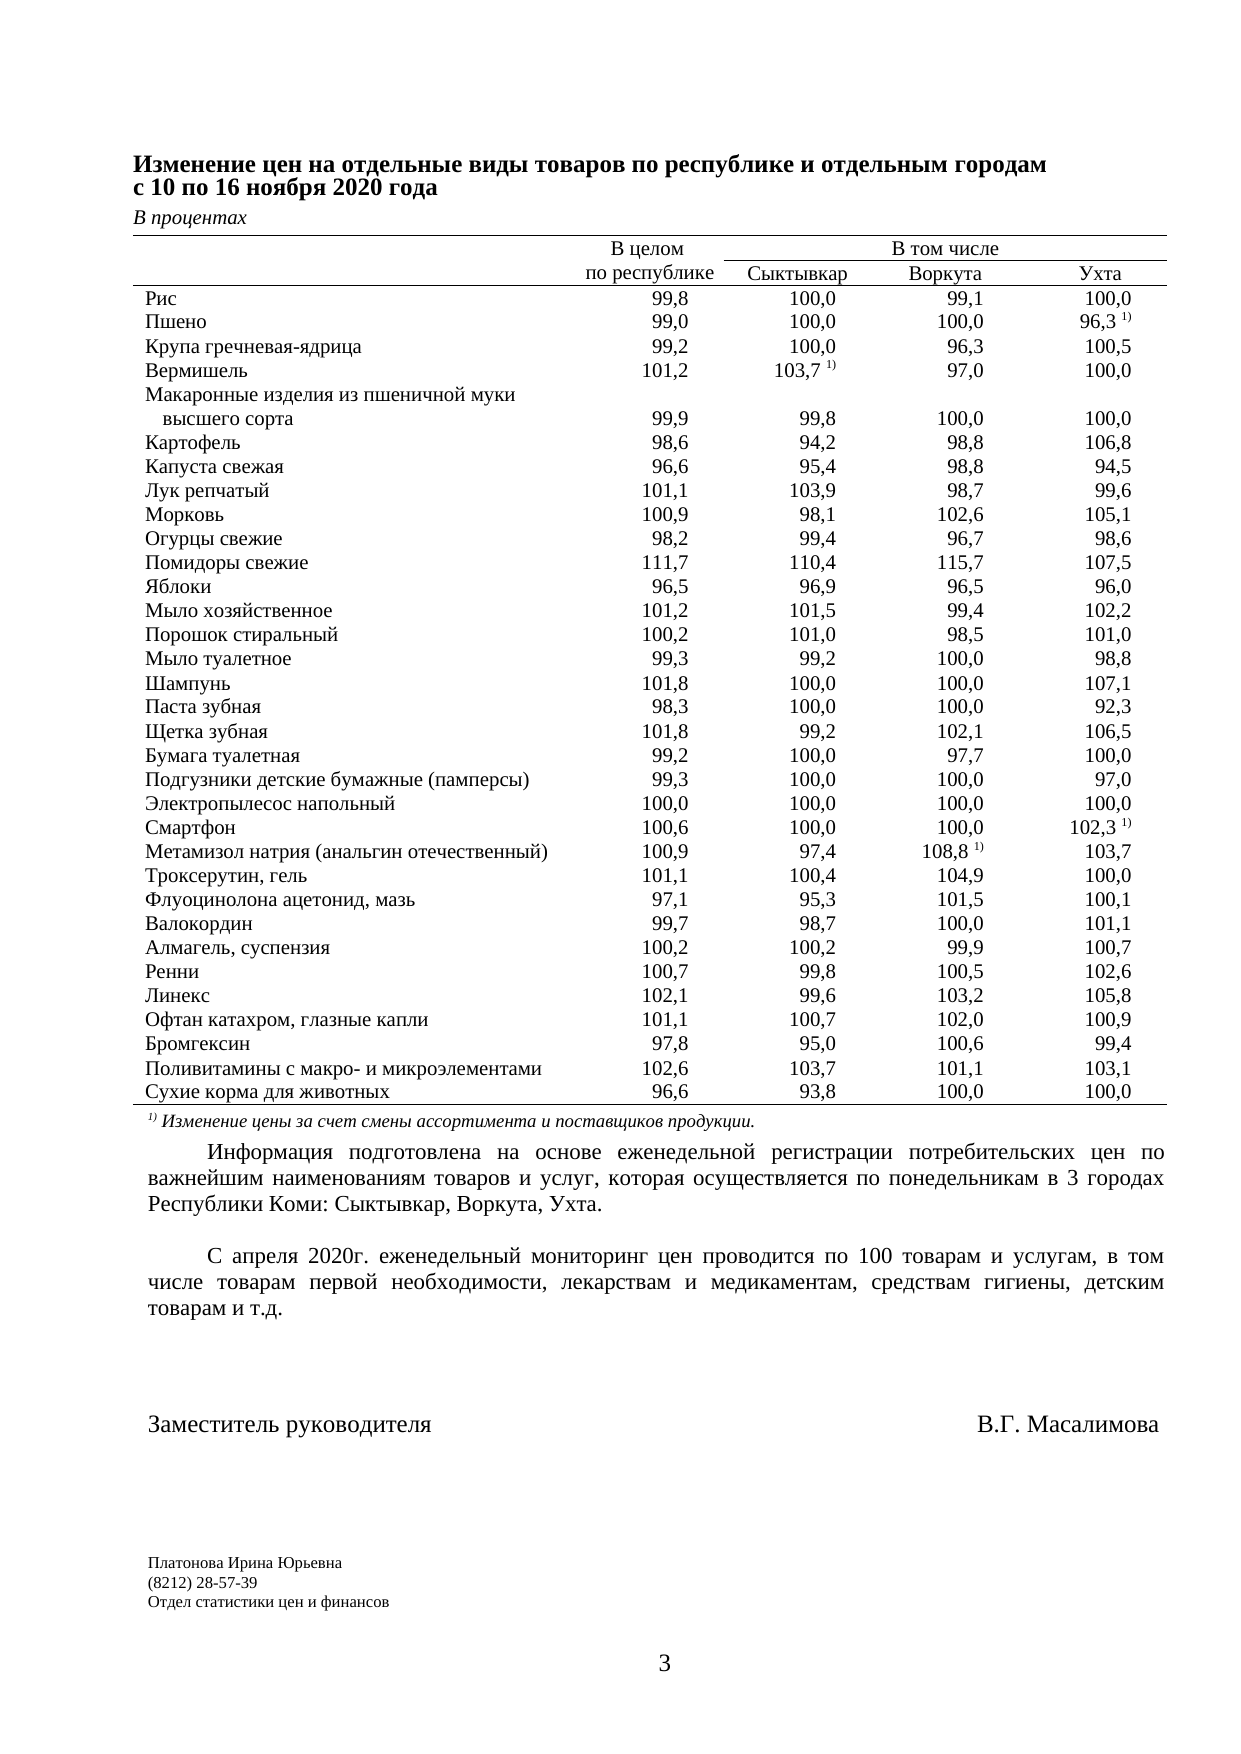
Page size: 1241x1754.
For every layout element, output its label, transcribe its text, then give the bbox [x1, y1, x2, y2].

table_cell 99,3 [576, 646, 723, 670]
table_cell 96,0 [1019, 574, 1167, 598]
table_cell 106,8 [1019, 430, 1167, 454]
table_cell 97,4 [724, 839, 871, 863]
table_cell 100,7 [1019, 935, 1167, 959]
table_cell Макаронные изделия из пшеничной муки высшего сорта [133, 382, 576, 430]
table_cell 101,0 [724, 622, 871, 646]
table_cell Пшено [133, 310, 576, 333]
table_cell 100,2 [724, 935, 871, 959]
table_cell Картофель [133, 430, 576, 454]
table_cell 102,0 [871, 1007, 1019, 1031]
table_cell 100,0 [724, 743, 871, 767]
table_cell 101,0 [1019, 622, 1167, 646]
table_cell 95,0 [724, 1031, 871, 1055]
table_cell 97,0 [1019, 767, 1167, 791]
table_cell 95,3 [724, 887, 871, 911]
text С апреля 2020г. еженедельный мониторинг цен проводится по 100 товарам и услугам, в том числе товарам первой необходимости, лекарствам и медикаментам, средствам гигиены, детским товарам и т.д. [148, 1242, 1166, 1321]
table_cell 98,3 [576, 695, 723, 718]
table_cell 100,0 [1019, 743, 1167, 767]
table_cell 97,8 [576, 1031, 723, 1055]
table_cell 102,1 [576, 983, 723, 1007]
table_cell 103,1 [1019, 1055, 1167, 1079]
table_cell Яблоки [133, 574, 576, 598]
table_cell Паста зубная [133, 695, 576, 718]
table_cell 100,1 [1019, 887, 1167, 911]
table_cell 100,0 [1019, 1080, 1167, 1103]
table_cell 98,8 [1019, 646, 1167, 670]
table_cell [133, 236, 576, 285]
table_cell В том числе [724, 236, 1167, 260]
table_cell 99,9 [576, 382, 723, 430]
table_cell 98,2 [576, 526, 723, 550]
table_cell 103,7 [724, 1055, 871, 1079]
table_cell 99,4 [871, 598, 1019, 622]
table_cell 99,2 [724, 719, 871, 743]
table_cell 100,9 [576, 502, 723, 526]
table_cell Электропылесос напольный [133, 791, 576, 815]
table_cell Сыктывкар [724, 261, 871, 285]
text Платонова Ирина Юрьевна [148, 1553, 1092, 1572]
table_cell 103,2 [871, 983, 1019, 1007]
table_cell Морковь [133, 502, 576, 526]
table_cell 96,5 [576, 574, 723, 598]
table_cell 101,5 [871, 887, 1019, 911]
table_cell 102,1 [871, 719, 1019, 743]
table_cell 104,9 [871, 863, 1019, 887]
table_cell 100,0 [724, 815, 871, 839]
table_cell 105,1 [1019, 502, 1167, 526]
table_cell 98,8 [871, 430, 1019, 454]
table_cell 98,7 [724, 911, 871, 935]
table_cell 111,7 [576, 550, 723, 574]
table_cell 95,4 [724, 454, 871, 478]
table_cell 101,2 [576, 598, 723, 622]
table_cell 99,8 [724, 382, 871, 430]
table_cell 98,6 [1019, 526, 1167, 550]
table_cell 99,1 [871, 286, 1019, 309]
table_cell 99,2 [576, 743, 723, 767]
text Информация подготовлена на основе еженедельной регистрации потребительских цен по важнейшим наименованиям товаров и услуг, которая осуществляется по понедельникам в 3 городах Республики Коми: Сыктывкар, Воркута, Ухта. [148, 1138, 1166, 1217]
table_cell 100,7 [724, 1007, 871, 1031]
table_cell 101,1 [576, 478, 723, 502]
table_cell Линекс [133, 983, 576, 1007]
table_cell 100,2 [576, 935, 723, 959]
table_cell 98,7 [871, 478, 1019, 502]
text 1) Изменение цены за счет смены ассортимента и поставщиков продукции. [148, 1111, 1092, 1131]
table_cell 100,0 [871, 791, 1019, 815]
table_cell 96,3 1) [1019, 310, 1167, 333]
table_cell 96,7 [871, 526, 1019, 550]
table_cell Вермишель [133, 358, 576, 382]
table_cell Порошок стиральный [133, 622, 576, 646]
table_cell 101,1 [1019, 911, 1167, 935]
table_cell Ренни [133, 959, 576, 983]
table_cell 100,0 [871, 815, 1019, 839]
table_cell 100,0 [871, 767, 1019, 791]
table_cell Капуста свежая [133, 454, 576, 478]
table_cell Крупа гречневая-ядрица [133, 334, 576, 358]
table_cell 101,2 [576, 358, 723, 382]
table_cell 100,9 [576, 839, 723, 863]
table_cell 100,0 [1019, 382, 1167, 430]
table_cell 92,3 [1019, 695, 1167, 718]
table_cell 115,7 [871, 550, 1019, 574]
table_cell 100,0 [871, 695, 1019, 718]
table_cell Шампунь [133, 670, 576, 694]
table_cell 110,4 [724, 550, 871, 574]
table_cell 100,0 [724, 767, 871, 791]
table_cell 101,1 [576, 1007, 723, 1031]
table_cell 99,4 [724, 526, 871, 550]
table_cell Лук репчатый [133, 478, 576, 502]
table_cell 97,7 [871, 743, 1019, 767]
table_cell 108,8 1) [871, 839, 1019, 863]
table_cell Валокордин [133, 911, 576, 935]
table_cell 99,6 [1019, 478, 1167, 502]
table_cell Мыло хозяйственное [133, 598, 576, 622]
table_cell 105,8 [1019, 983, 1167, 1007]
table_header Изменение цен на отдельные виды товаров по республике и отдельным городам с 10 по 16 ноября 2020 года В процентах [133, 148, 1167, 235]
table_cell 99,7 [576, 911, 723, 935]
table_cell 99,2 [576, 334, 723, 358]
table_cell 96,5 [871, 574, 1019, 598]
table_cell 98,6 [576, 430, 723, 454]
table_cell 97,0 [871, 358, 1019, 382]
table_cell 94,5 [1019, 454, 1167, 478]
table_cell 101,5 [724, 598, 871, 622]
table_cell Поливитамины с макро- и микроэлементами [133, 1055, 576, 1079]
table_cell 100,0 [871, 670, 1019, 694]
table_cell 100,0 [871, 1080, 1019, 1103]
table_cell В целом по республике [576, 236, 723, 285]
table_cell 100,0 [576, 791, 723, 815]
table_cell 100,4 [724, 863, 871, 887]
table_cell 93,8 [724, 1080, 871, 1103]
table_cell 98,5 [871, 622, 1019, 646]
table_cell 96,3 [871, 334, 1019, 358]
table_cell 100,0 [871, 646, 1019, 670]
table_cell 100,0 [724, 310, 871, 333]
table_cell 102,6 [576, 1055, 723, 1079]
table_cell Алмагель, суспензия [133, 935, 576, 959]
table_header Заместитель руководителя [140, 1410, 773, 1438]
table_cell 103,9 [724, 478, 871, 502]
table_cell 100,0 [1019, 286, 1167, 309]
table_cell 96,9 [724, 574, 871, 598]
table_cell 102,6 [1019, 959, 1167, 983]
table_cell Мыло туалетное [133, 646, 576, 670]
table_cell Офтан катахром, глазные капли [133, 1007, 576, 1031]
table_header В.Г. Масалимова [773, 1410, 1167, 1438]
table_cell 103,7 1) [724, 358, 871, 382]
table_cell 100,0 [1019, 358, 1167, 382]
table_cell Ухта [1019, 261, 1167, 285]
table_cell 98,8 [871, 454, 1019, 478]
table_cell 102,2 [1019, 598, 1167, 622]
table_cell 99,3 [576, 767, 723, 791]
table_cell 99,8 [724, 959, 871, 983]
table_cell 100,0 [724, 791, 871, 815]
table_cell 100,0 [724, 695, 871, 718]
table_cell 99,0 [576, 310, 723, 333]
table_cell 106,5 [1019, 719, 1167, 743]
table_cell Метамизол натрия (анальгин отечественный) [133, 839, 576, 863]
text (8212) 28-57-39 [148, 1572, 1092, 1592]
table_cell Смартфон [133, 815, 576, 839]
table_cell 99,8 [576, 286, 723, 309]
table_cell 100,0 [871, 310, 1019, 333]
table_cell Щетка зубная [133, 719, 576, 743]
table_cell 100,0 [871, 382, 1019, 430]
table_cell 100,2 [576, 622, 723, 646]
table_cell 101,1 [576, 863, 723, 887]
table_cell 100,6 [871, 1031, 1019, 1055]
table_cell 99,6 [724, 983, 871, 1007]
table_cell 102,3 1) [1019, 815, 1167, 839]
table_cell 100,9 [1019, 1007, 1167, 1031]
table_cell 101,8 [576, 719, 723, 743]
table_cell 99,2 [724, 646, 871, 670]
table_cell Подгузники детские бумажные (памперсы) [133, 767, 576, 791]
table_cell 100,0 [724, 286, 871, 309]
table_cell 100,0 [1019, 791, 1167, 815]
text Отдел статистики цен и финансов [148, 1592, 1092, 1611]
table_cell 94,2 [724, 430, 871, 454]
table_cell Воркута [871, 261, 1019, 285]
table_cell 100,5 [1019, 334, 1167, 358]
table_cell 100,7 [576, 959, 723, 983]
table_cell Троксерутин, гель [133, 863, 576, 887]
table_cell 107,5 [1019, 550, 1167, 574]
table_cell 99,9 [871, 935, 1019, 959]
table_cell Флуоцинолона ацетонид, мазь [133, 887, 576, 911]
table_cell Огурцы свежие [133, 526, 576, 550]
table_cell 101,1 [871, 1055, 1019, 1079]
table_cell Рис [133, 286, 576, 309]
table_cell Сухие корма для животных [133, 1080, 576, 1103]
table_cell Бромгексин [133, 1031, 576, 1055]
table_cell Бумага туалетная [133, 743, 576, 767]
table_cell 100,0 [724, 670, 871, 694]
table_cell 100,0 [724, 334, 871, 358]
table_cell 100,0 [1019, 863, 1167, 887]
table_cell Помидоры свежие [133, 550, 576, 574]
table_cell 100,0 [871, 911, 1019, 935]
table_cell 96,6 [576, 1080, 723, 1103]
table_cell 96,6 [576, 454, 723, 478]
table_cell 107,1 [1019, 670, 1167, 694]
table_cell 98,1 [724, 502, 871, 526]
table_cell 103,7 [1019, 839, 1167, 863]
table_cell 99,4 [1019, 1031, 1167, 1055]
table_cell 102,6 [871, 502, 1019, 526]
table_cell 101,8 [576, 670, 723, 694]
table_cell 100,5 [871, 959, 1019, 983]
table_cell 100,6 [576, 815, 723, 839]
table_cell 97,1 [576, 887, 723, 911]
